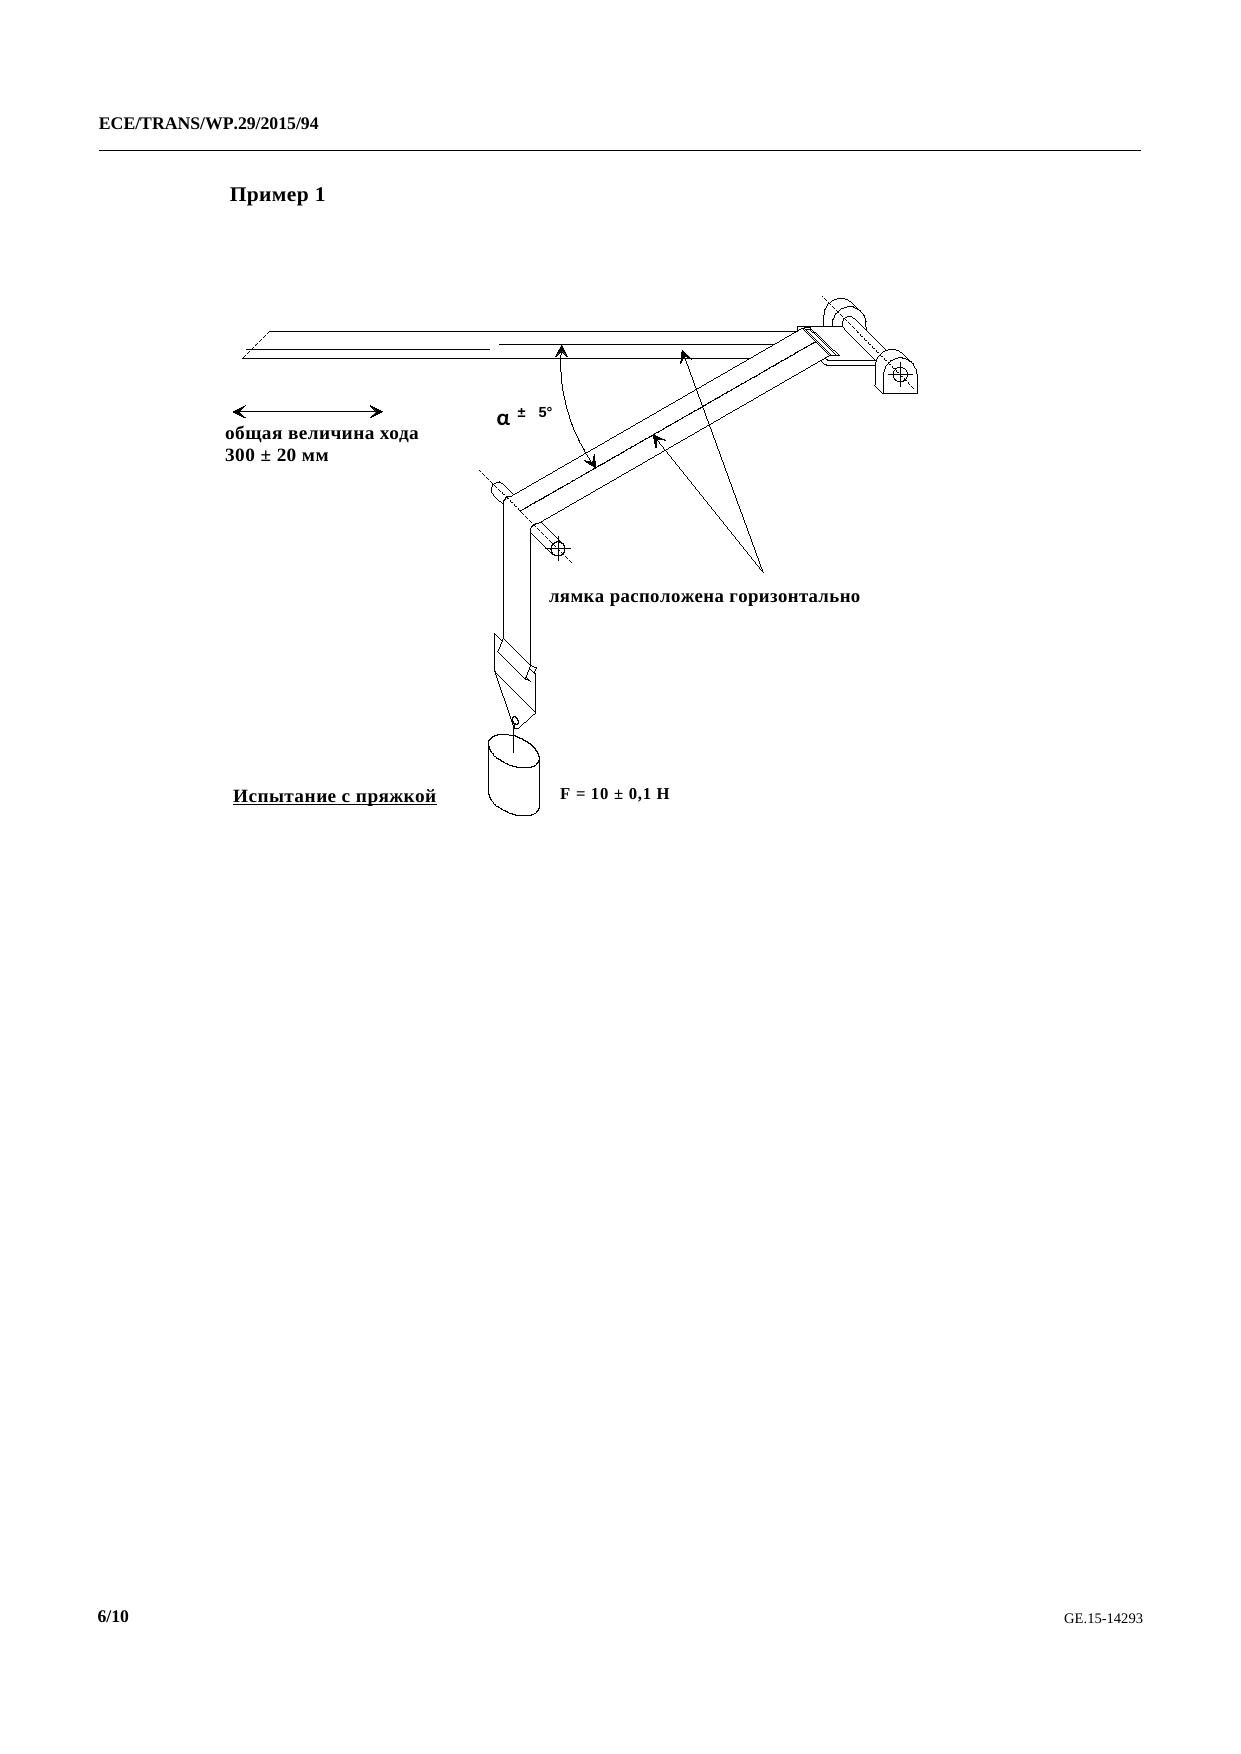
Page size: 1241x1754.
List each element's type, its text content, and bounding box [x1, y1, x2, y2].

text Пример 1 [229, 181, 1011, 206]
